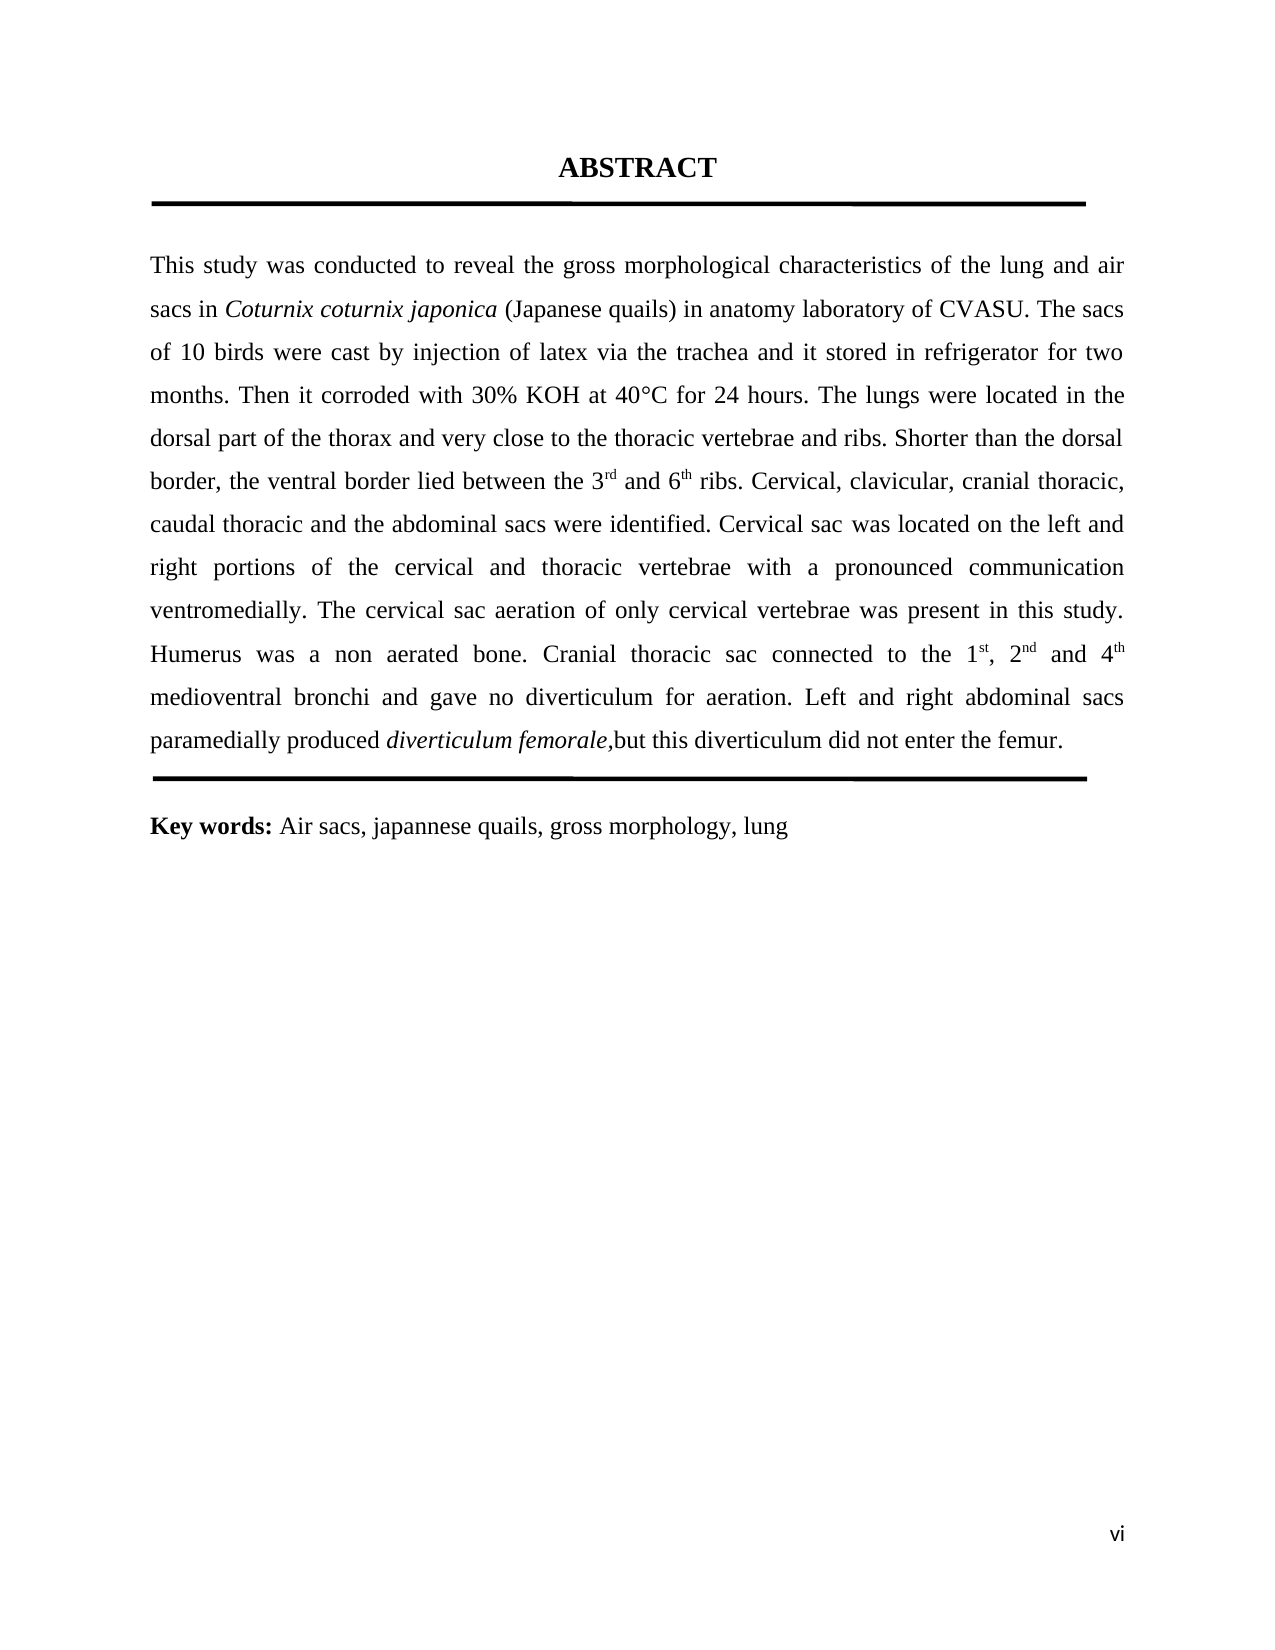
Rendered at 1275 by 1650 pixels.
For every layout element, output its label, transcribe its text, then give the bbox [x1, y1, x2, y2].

text ABSTRACT [150, 150, 1125, 183]
text This study was conducted to reveal the gross morphological characteristics of the lung and air sacs in Coturnix coturnix japonica (Japanese quails) in anatomy laboratory of CVASU. The sacs of 10 birds were cast by injection of latex via the trachea and it stored in refrigerator for two months. Then it corroded with 30% KOH at 40°C for 24 hours. The lungs were located in the dorsal part of the thorax and very close to the thoracic vertebrae and ribs. Shorter than the dorsal border, the ventral border lied between the 3rd and 6th ribs. Cervical, clavicular, cranial thoracic, caudal thoracic and the abdominal sacs were identified. Cervical sac was located on the left and right portions of the cervical and thoracic vertebrae with a pronounced communication ventromedially. The cervical sac aeration of only cervical vertebrae was present in this study. Humerus was a non aerated bone. Cranial thoracic sac connected to the 1st, 2nd and 4th medioventral bronchi and gave no diverticulum for aeration. Left and right abdominal sacs paramedially produced diverticulum femorale,but this diverticulum did not enter the femur. [150, 251, 1125, 754]
text Key words: Air sacs, japannese quails, gross morphology, lung [150, 811, 1125, 840]
